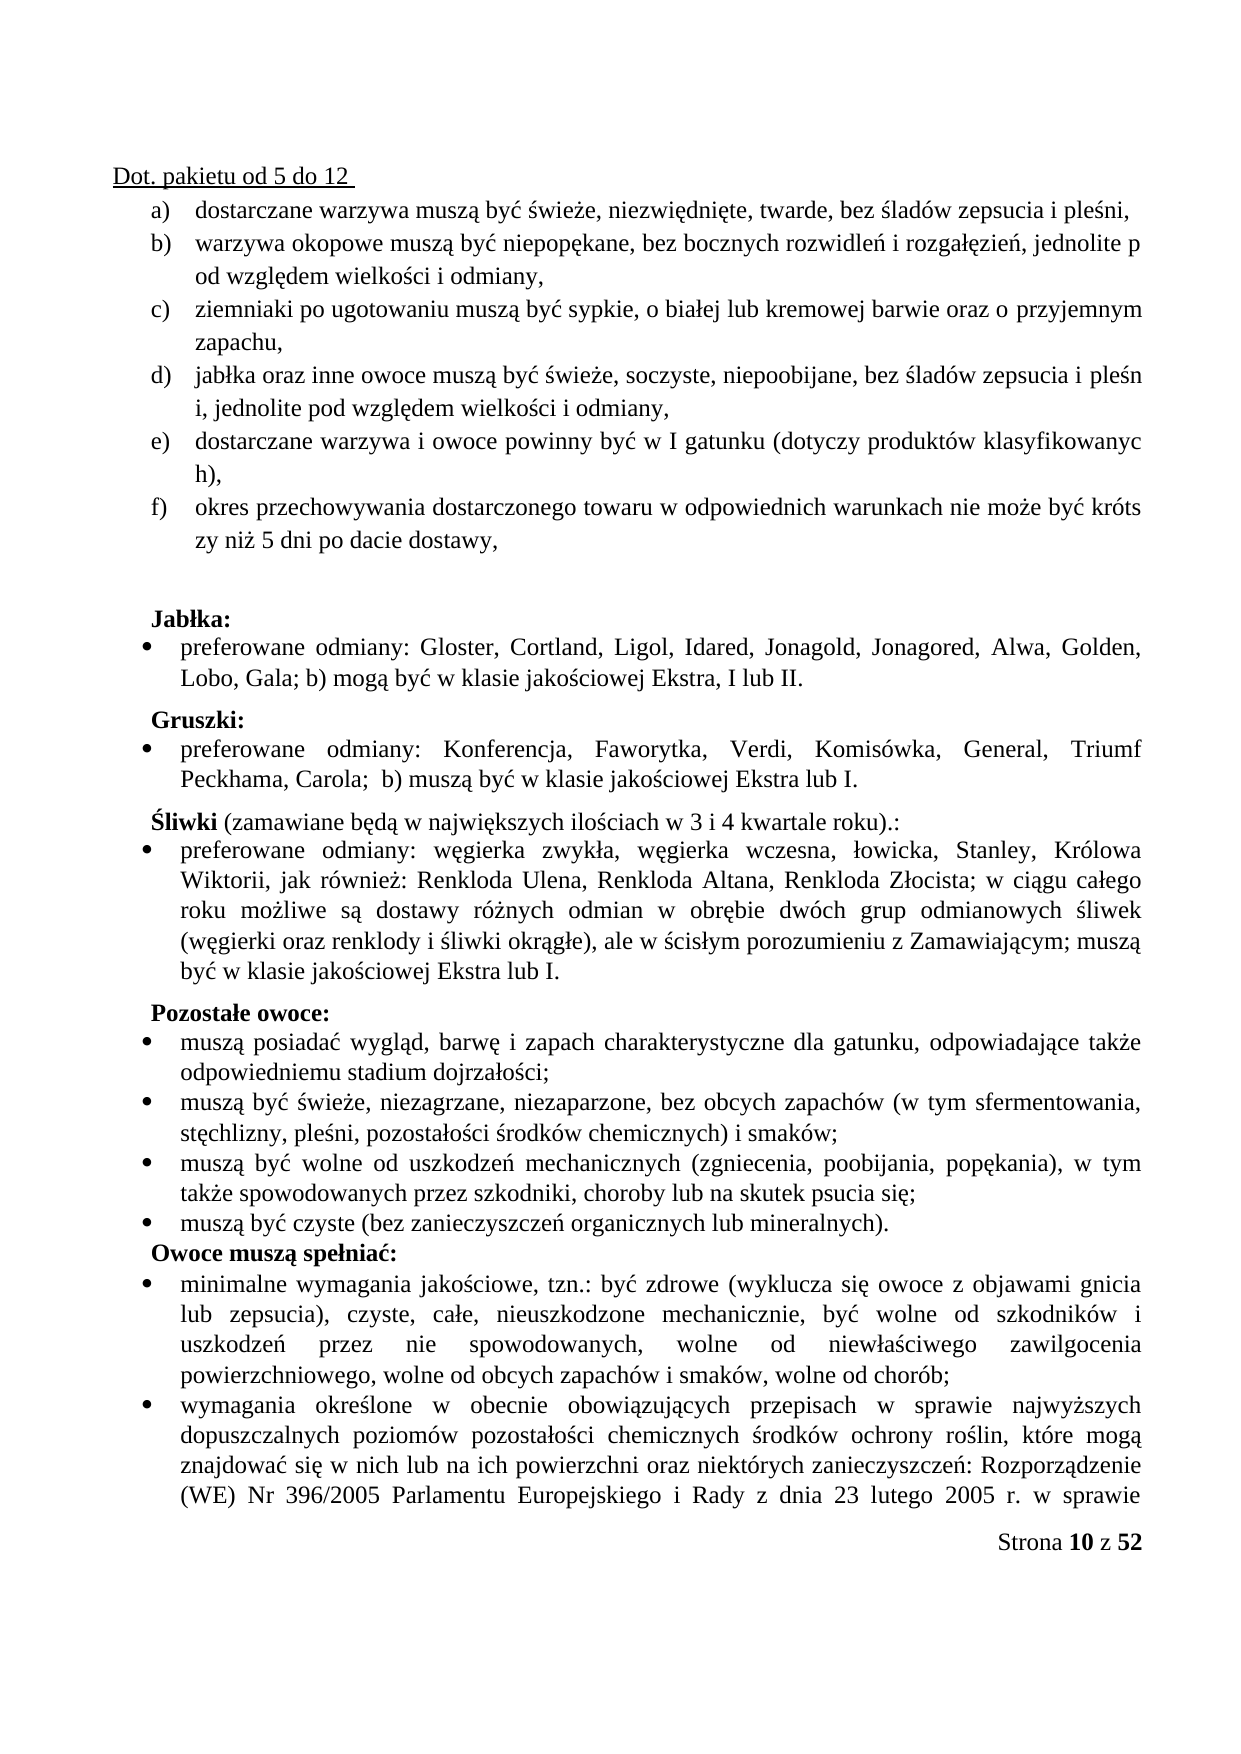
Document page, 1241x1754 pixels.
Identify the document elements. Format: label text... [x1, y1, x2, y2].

text Owoce muszą spełniać: [151, 1238, 1142, 1267]
list okres przechowywania dostarczonego towaru w odpowiednich warunkach nie może być krótszy niż 5 dni po dacie dostawy, [151, 492, 1142, 554]
text Jabłka: [151, 604, 1142, 632]
list jabłka oraz inne owoce muszą być świeże, soczyste, niepoobijane, bez śladów zepsucia i pleśni, jednolite pod względem wielkości i odmiany, [151, 360, 1142, 422]
list preferowane odmiany: węgierka zwykła, węgierka wczesna, łowicka, Stanley, Królowa Wiktorii, jak również: Renkloda Ulena, Renkloda Altana, Renkloda Złocista; w ciągu całego roku możliwe są dostawy różnych odmian w obrębie dwóch grup odmianowych śliwek (węgierki oraz renklody i śliwki okrągłe), ale w ścisłym porozumieniu z Zamawiającym; muszą być w klasie jakościowej Ekstra lub I. [143, 835, 1142, 984]
list muszą być świeże, niezagrzane, niezaparzone, bez obcych zapachów (w tym sfermentowania, stęchlizny, pleśni, pozostałości środków chemicznych) i smaków; [143, 1087, 1142, 1146]
text Gruszki: [151, 705, 1142, 734]
list preferowane odmiany: Gloster, Cortland, Ligol, Idared, Jonagold, Jonagored, Alwa, Golden, Lobo, Gala; b) mogą być w klasie jakościowej Ekstra, I lub II. [143, 632, 1142, 691]
list muszą posiadać wygląd, barwę i zapach charakterystyczne dla gatunku, odpowiadające także odpowiedniemu stadium dojrzałości; [143, 1027, 1142, 1086]
list dostarczane warzywa i owoce powinny być w I gatunku (dotyczy produktów klasyfikowanych), [151, 426, 1142, 488]
text Pozostałe owoce: [151, 998, 1142, 1027]
text Śliwki (zamawiane będą w największych ilościach w 3 i 4 kwartale roku).: [151, 807, 1142, 835]
list muszą być czyste (bez zanieczyszczeń organicznych lub mineralnych). [143, 1208, 1142, 1237]
list muszą być wolne od uszkodzeń mechanicznych (zgniecenia, poobijania, popękania), w tym także spowodowanych przez szkodniki, choroby lub na skutek psucia się; [143, 1148, 1142, 1207]
list dostarczane warzywa muszą być świeże, niezwiędnięte, twarde, bez śladów zepsucia i pleśni, [151, 195, 1142, 224]
list preferowane odmiany: Konferencja, Faworytka, Verdi, Komisówka, General, Triumf Peckhama, Carola; b) muszą być w klasie jakościowej Ekstra lub I. [143, 734, 1142, 793]
list warzywa okopowe muszą być niepopękane, bez bocznych rozwidleń i rozgałęzień, jednolite pod względem wielkości i odmiany, [151, 228, 1142, 290]
text Dot. pakietu od 5 do 12 [106, 161, 1142, 190]
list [143, 1390, 1142, 1509]
list minimalne wymagania jakościowe, tzn.: być zdrowe (wyklucza się owoce z objawami gnicia lub zepsucia), czyste, całe, nieuszkodzone mechanicznie, być wolne od szkodników i uszkodzeń przez nie spowodowanych, wolne od niewłaściwego zawilgocenia powierzchniowego, wolne od obcych zapachów i smaków, wolne od chorób; [143, 1269, 1142, 1388]
list ziemniaki po ugotowaniu muszą być sypkie, o białej lub kremowej barwie oraz o przyjemnym zapachu, [151, 294, 1142, 356]
